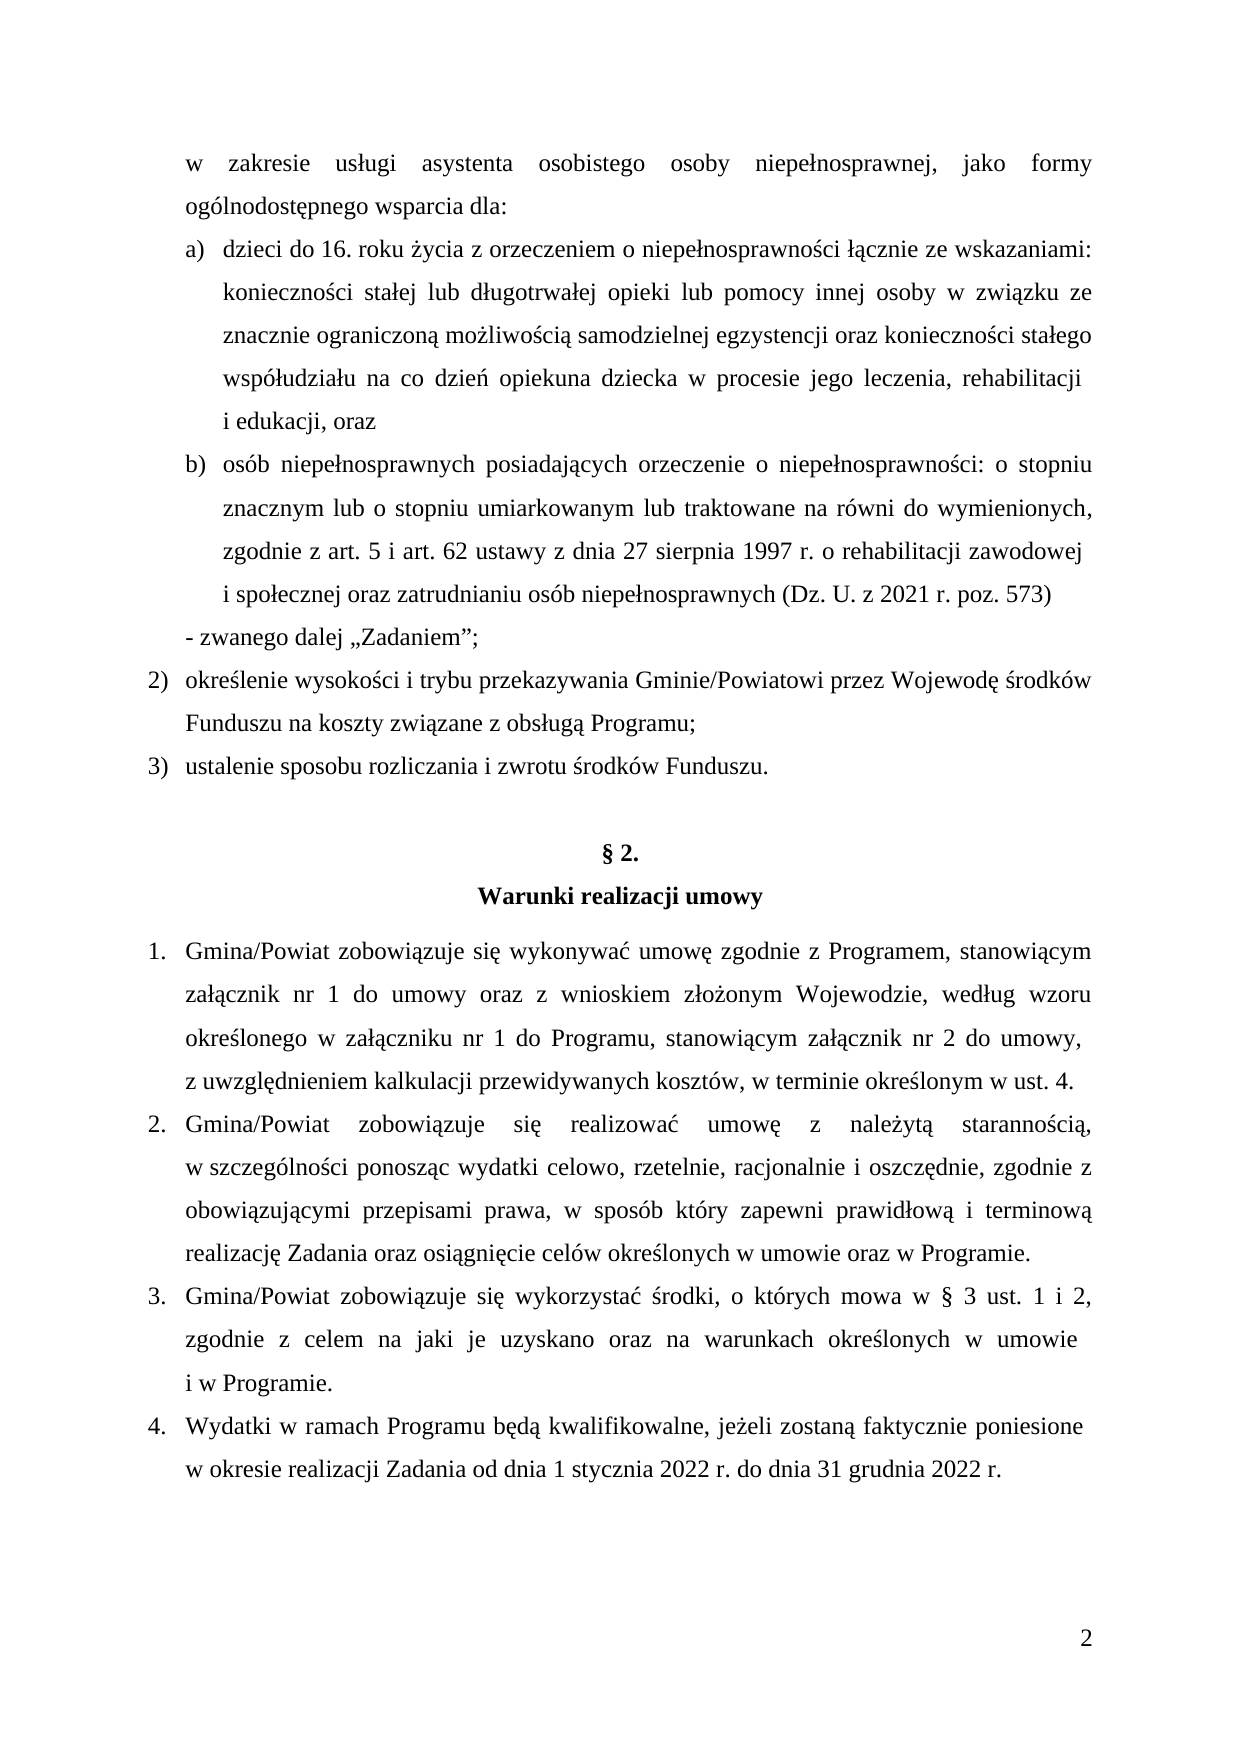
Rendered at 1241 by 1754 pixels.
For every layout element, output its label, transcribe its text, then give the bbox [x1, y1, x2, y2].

list osób niepełnosprawnych posiadających orzeczenie o niepełnosprawności: o stopniu znacznym lub o stopniu umiarkowanym lub traktowane na równi do wymienionych, zgodnie z art. 5 i art. 62 ustawy z dnia 27 sierpnia 1997 r. o rehabilitacji zawodowej i społecznej oraz zatrudnianiu osób niepełnosprawnych (Dz. U. z 2021 r. poz. 573) [185, 449, 1093, 608]
list Gmina/Powiat zobowiązuje się wykorzystać środki, o których mowa w § 3 ust. 1 i 2, zgodnie z celem na jaki je uzyskano oraz na warunkach określonych w umowie i w Programie. [148, 1281, 1093, 1396]
list określenie wysokości i trybu przekazywania Gminie/Powiatowi przez Wojewodę środków Funduszu na koszty związane z obsługą Programu; [148, 665, 1093, 737]
list Gmina/Powiat zobowiązuje się wykonywać umowę zgodnie z Programem, stanowiącym załącznik nr 1 do umowy oraz z wnioskiem złożonym Wojewodzie, według wzoru określonego w załączniku nr 1 do Programu, stanowiącym załącznik nr 2 do umowy, z uwzględnieniem kalkulacji przewidywanych kosztów, w terminie określonym w ust. 4. [148, 936, 1093, 1094]
list ustalenie sposobu rozliczania i zwrotu środków Funduszu. [148, 751, 1093, 780]
text - zwanego dalej „Zadaniem”; [185, 622, 1093, 651]
text § 2. [148, 838, 1093, 866]
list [148, 148, 1093, 219]
text Warunki realizacji umowy [148, 881, 1093, 909]
list Wydatki w ramach Programu będą kwalifikowalne, jeżeli zostaną faktycznie poniesione w okresie realizacji Zadania od dnia 1 stycznia 2022 r. do dnia 31 grudnia 2022 r. [148, 1411, 1093, 1483]
list dzieci do 16. roku życia z orzeczeniem o niepełnosprawności łącznie ze wskazaniami: konieczności stałej lub długotrwałej opieki lub pomocy innej osoby w związku ze znacznie ograniczoną możliwością samodzielnej egzystencji oraz konieczności stałego współudziału na co dzień opiekuna dziecka w procesie jego leczenia, rehabilitacji i edukacji, oraz [185, 234, 1093, 435]
list Gmina/Powiat zobowiązuje się realizować umowę z należytą starannością, w szczególności ponosząc wydatki celowo, rzetelnie, racjonalnie i oszczędnie, zgodnie z obowiązującymi przepisami prawa, w sposób który zapewni prawidłową i terminową realizację Zadania oraz osiągnięcie celów określonych w umowie oraz w Programie. [148, 1109, 1093, 1267]
